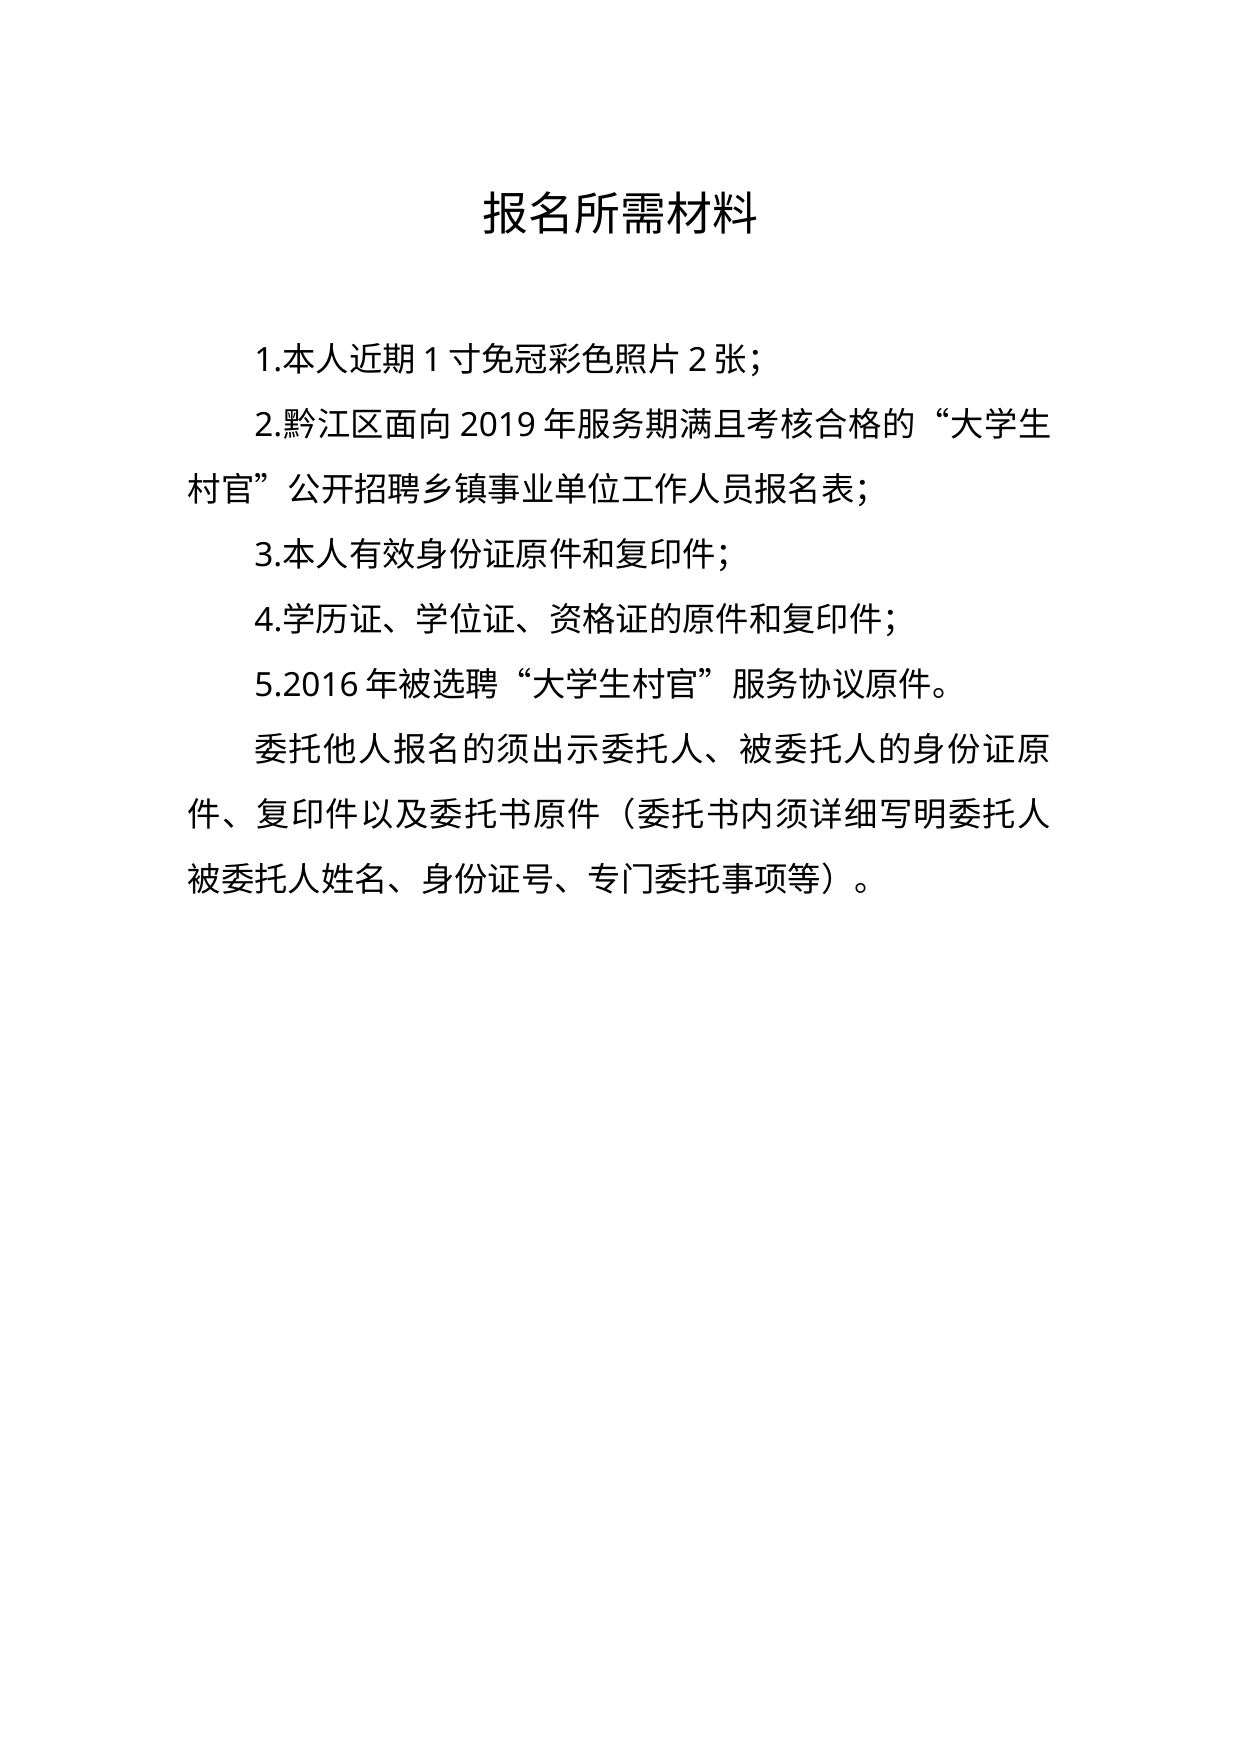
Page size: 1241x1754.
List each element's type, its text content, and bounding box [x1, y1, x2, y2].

list 报名所需材料 [187, 162, 1053, 259]
list 2.黔江区面向2019年服务期满且考核合格的“大学生村官”公开招聘乡镇事业单位工作人员报名表； [187, 389, 1053, 519]
list 3.本人有效身份证原件和复印件； [187, 519, 1053, 584]
list 1.本人近期1寸免冠彩色照片2张； [187, 324, 1053, 389]
text 委托他人报名的须出示委托人、被委托人的身份证原件、复印件以及委托书原件（委托书内须详细写明委托人、被委托人姓名、身份证号、专门委托事项等）。 [187, 714, 1053, 909]
list 5.2016年被选聘“大学生村官”服务协议原件。 [187, 649, 1053, 714]
list 4.学历证、学位证、资格证的原件和复印件； [187, 584, 1053, 649]
